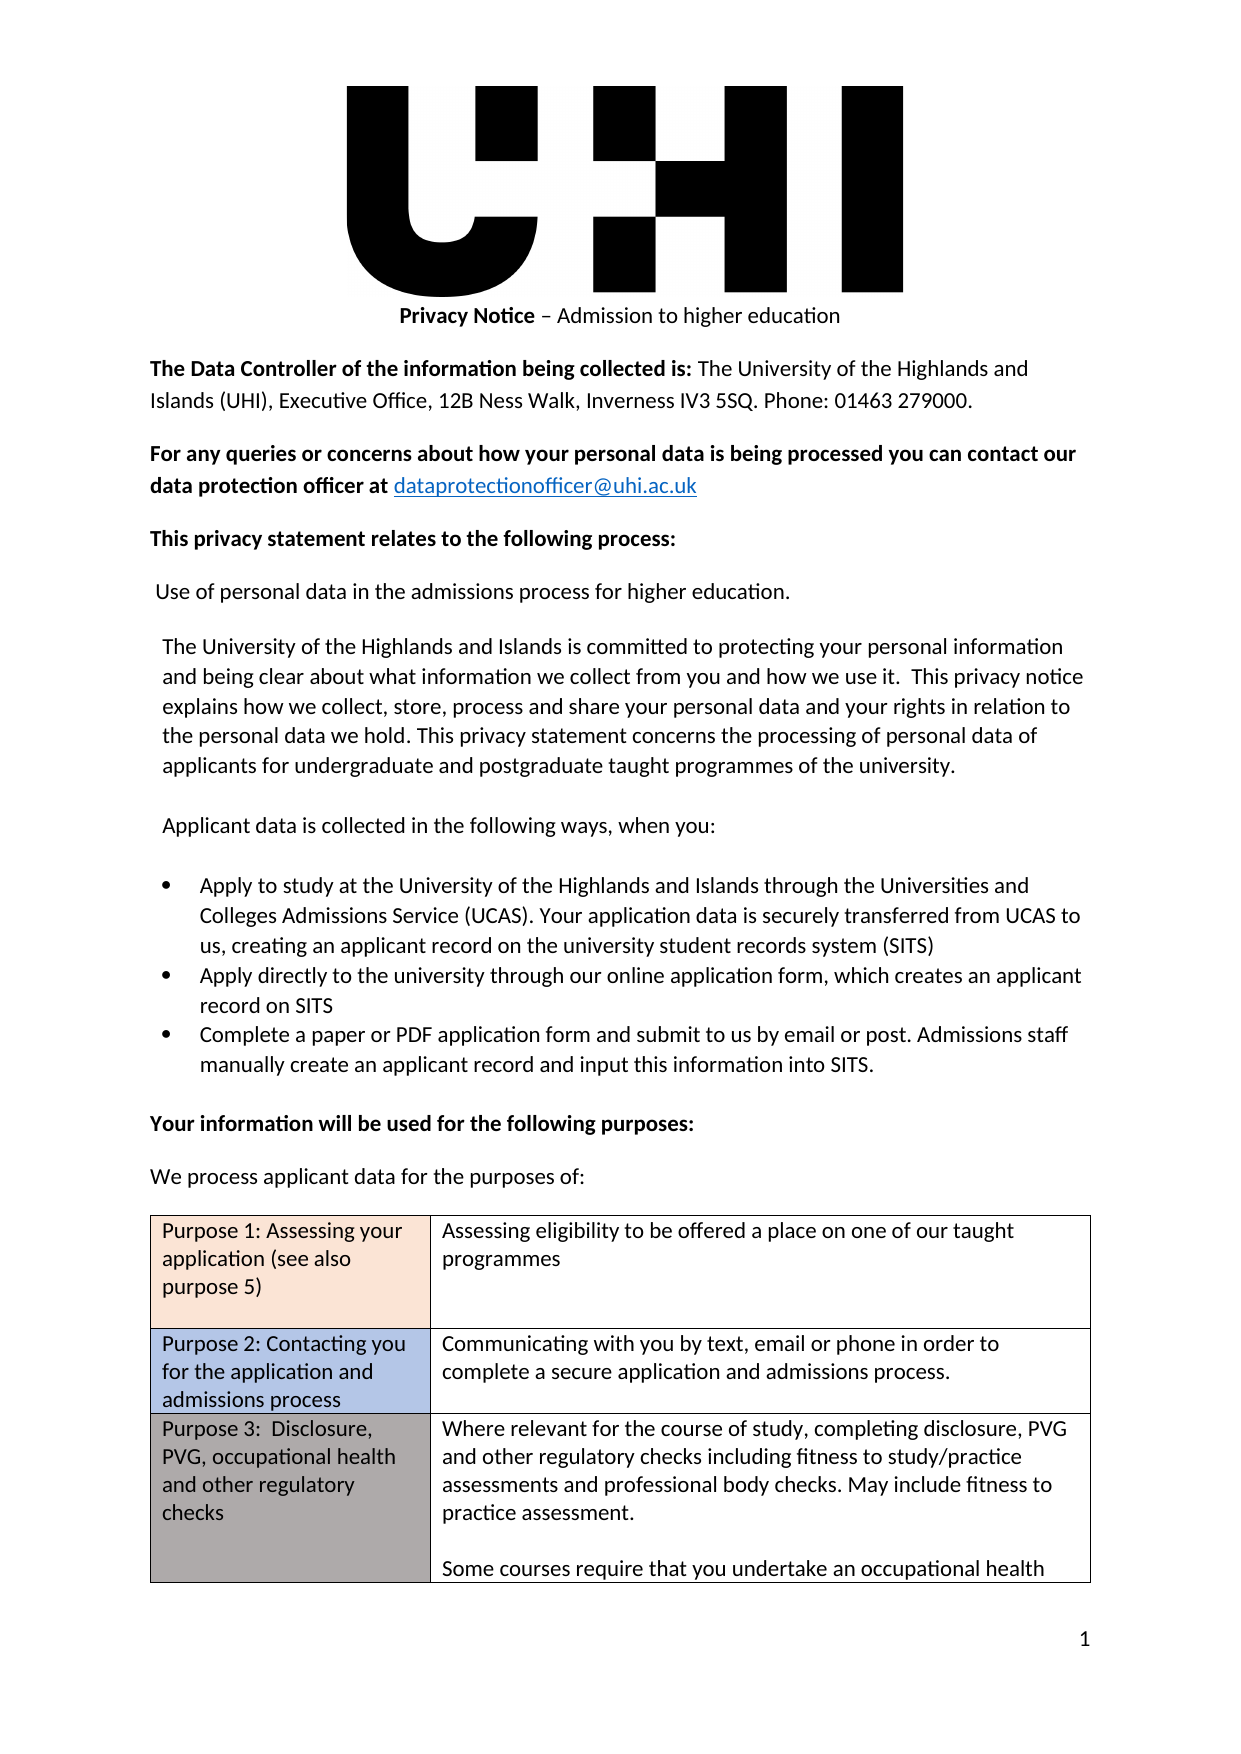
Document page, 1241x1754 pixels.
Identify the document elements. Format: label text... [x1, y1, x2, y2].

table_cell Purpose 3: Disclosure, PVG, occupational health and other regulatory checks [151, 1414, 430, 1582]
text The Data Controller of the information being collected is: The University of the Highlands and Islands (UHI), Executive Office, 12B Ness Walk, Inverness IV3 5SQ. Phone: 01463 279000. [150, 354, 1090, 414]
text We process applicant data for the purposes of: [150, 1162, 1090, 1190]
text The University of the Highlands and Islands is committed to protecting your personal information and being clear about what information we collect from you and how we use it. This privacy notice explains how we collect, store, process and share your personal data and your rights in relation to the personal data we hold. This privacy statement concerns the processing of personal data of applicants for undergraduate and postgraduate taught programmes of the university. [162, 630, 1090, 780]
list Apply directly to the university through our online application form, which creates an applicant record on SITS [162, 959, 1090, 1019]
text This privacy statement relates to the following process: [150, 524, 1090, 552]
list Complete a paper or PDF application form and submit to us by email or post. Admissions staff manually create an applicant record and input this information into SITS. [162, 1019, 1090, 1079]
table_header Purpose 1: Assessing your application (see also purpose 5) [151, 1216, 430, 1328]
table_cell Communicating with you by text, email or phone in order to complete a secure application and admissions process. [431, 1329, 1090, 1413]
picture [346, 86, 904, 150]
text Your information will be used for the following purposes: [150, 1109, 1090, 1137]
table_header Assessing eligibility to be offered a place on one of our taught programmes [431, 1216, 1090, 1328]
table_cell Purpose 2: Contacting you for the application and admissions process [151, 1329, 430, 1413]
text Privacy Notice – Admission to higher education [150, 150, 1090, 329]
text Use of personal data in the admissions process for higher education. [150, 577, 1090, 605]
list Apply to study at the University of the Highlands and Islands through the Universities and Colleges Admissions Service (UCAS). Your application data is securely transferred from UCAS to us, creating an applicant record on the university student records system (SITS) [162, 869, 1090, 959]
text For any queries or concerns about how your personal data is being processed you can contact our data protection officer at dataprotectionofficer@uhi.ac.uk [150, 439, 1090, 499]
text Applicant data is collected in the following ways, when you: [162, 810, 1090, 840]
